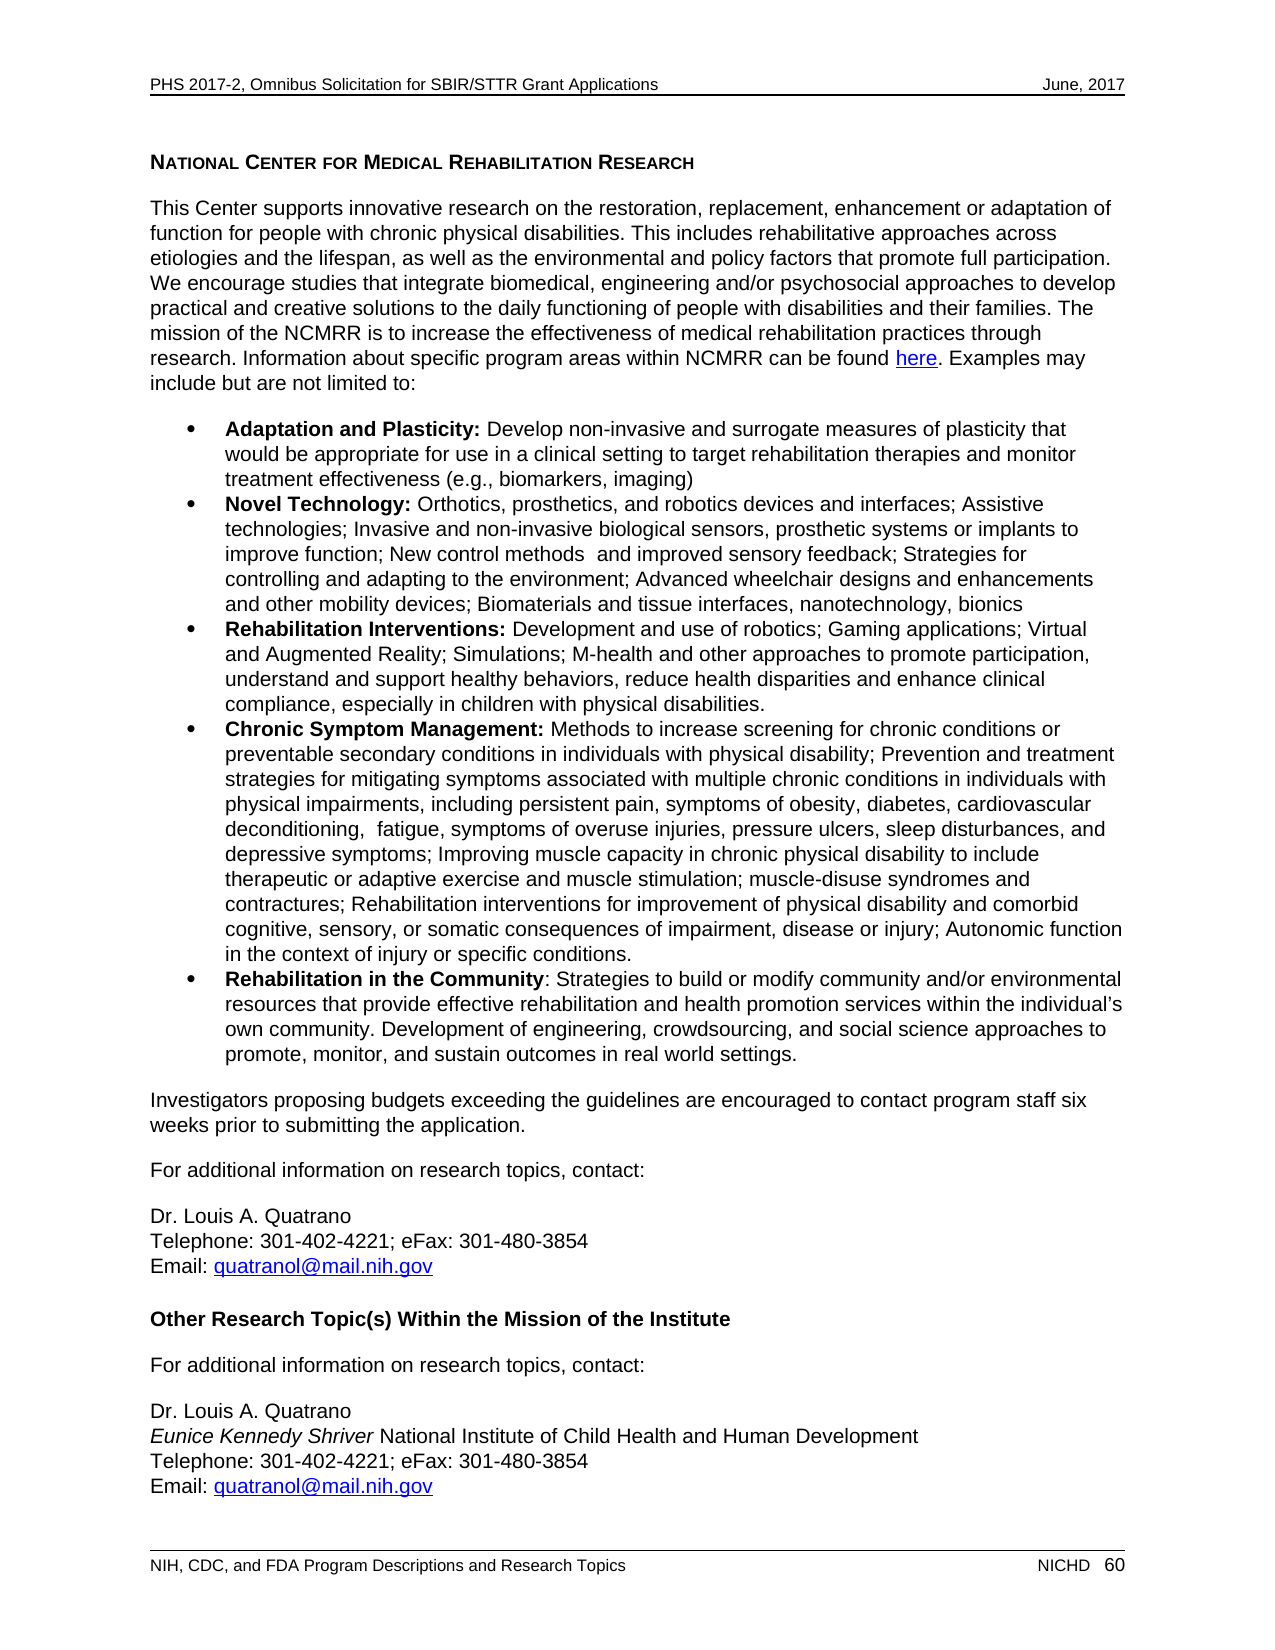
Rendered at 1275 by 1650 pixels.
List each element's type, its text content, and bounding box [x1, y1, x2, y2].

list Adaptation and Plasticity: Develop non-invasive and surrogate measures of plasticity that would be appropriate for use in a clinical setting to target rehabilitation therapies and monitor treatment effectiveness (e.g., biomarkers, imaging) [187, 416, 1125, 491]
list Rehabilitation in the Community: Strategies to build or modify community and/or environmental resources that provide effective rehabilitation and health promotion services within the individual’s own community. Development of engineering, crowdsourcing, and social science approaches to promote, monitor, and sustain outcomes in real world settings. [187, 966, 1125, 1066]
text Email: quatranol@mail.nih.gov [150, 1253, 1125, 1278]
text For additional information on research topics, contact: [150, 1352, 1125, 1377]
text Investigators proposing budgets exceeding the guidelines are encouraged to contact program staff six weeks prior to submitting the application. [150, 1086, 1125, 1136]
text Dr. Louis A. Quatrano [150, 1203, 1125, 1228]
text National Center for Medical Rehabilitation Research [150, 150, 1125, 174]
text Telephone: 301-402-4221; eFax: 301-480-3854 [150, 1228, 1125, 1253]
text Dr. Louis A. Quatrano [150, 1398, 1125, 1423]
list This Center supports innovative research on the restoration, replacement, enhancement or adaptation of function for people with chronic physical disabilities. This includes rehabilitative approaches across etiologies and the lifespan, as well as the environmental and policy factors that promote full participation. We encourage studies that integrate biomedical, engineering and/or psychosocial approaches to develop practical and creative solutions to the daily functioning of people with disabilities and their families. The mission of the NCMRR is to increase the effectiveness of medical rehabilitation practices through research. Information about specific program areas within NCMRR can be found here. Examples may include but are not limited to: [150, 195, 1125, 395]
text Other Research Topic(s) Within the Mission of the Institute [150, 1307, 1125, 1331]
list Chronic Symptom Management: Methods to increase screening for chronic conditions or preventable secondary conditions in individuals with physical disability; Prevention and treatment strategies for mitigating symptoms associated with multiple chronic conditions in individuals with physical impairments, including persistent pain, symptoms of obesity, diabetes, cardiovascular deconditioning, fatigue, symptoms of overuse injuries, pressure ulcers, sleep disturbances, and depressive symptoms; Improving muscle capacity in chronic physical disability to include therapeutic or adaptive exercise and muscle stimulation; muscle-disuse syndromes and contractures; Rehabilitation interventions for improvement of physical disability and comorbid cognitive, sensory, or somatic consequences of impairment, disease or injury; Autonomic function in the context of injury or specific conditions. [187, 716, 1125, 966]
text Telephone: 301-402-4221; eFax: 301-480-3854 [150, 1448, 1125, 1473]
text Email: quatranol@mail.nih.gov [150, 1473, 1125, 1498]
list Novel Technology: Orthotics, prosthetics, and robotics devices and interfaces; Assistive technologies; Invasive and non-invasive biological sensors, prosthetic systems or implants to improve function; New control methods and improved sensory feedback; Strategies for controlling and adapting to the environment; Advanced wheelchair designs and enhancements and other mobility devices; Biomaterials and tissue interfaces, nanotechnology, bionics [187, 491, 1125, 616]
text For additional information on research topics, contact: [150, 1157, 1125, 1182]
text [150, 1423, 1125, 1448]
list Rehabilitation Interventions: Development and use of robotics; Gaming applications; Virtual and Augmented Reality; Simulations; M-health and other approaches to promote participation, understand and support healthy behaviors, reduce health disparities and enhance clinical compliance, especially in children with physical disabilities. [187, 616, 1125, 716]
